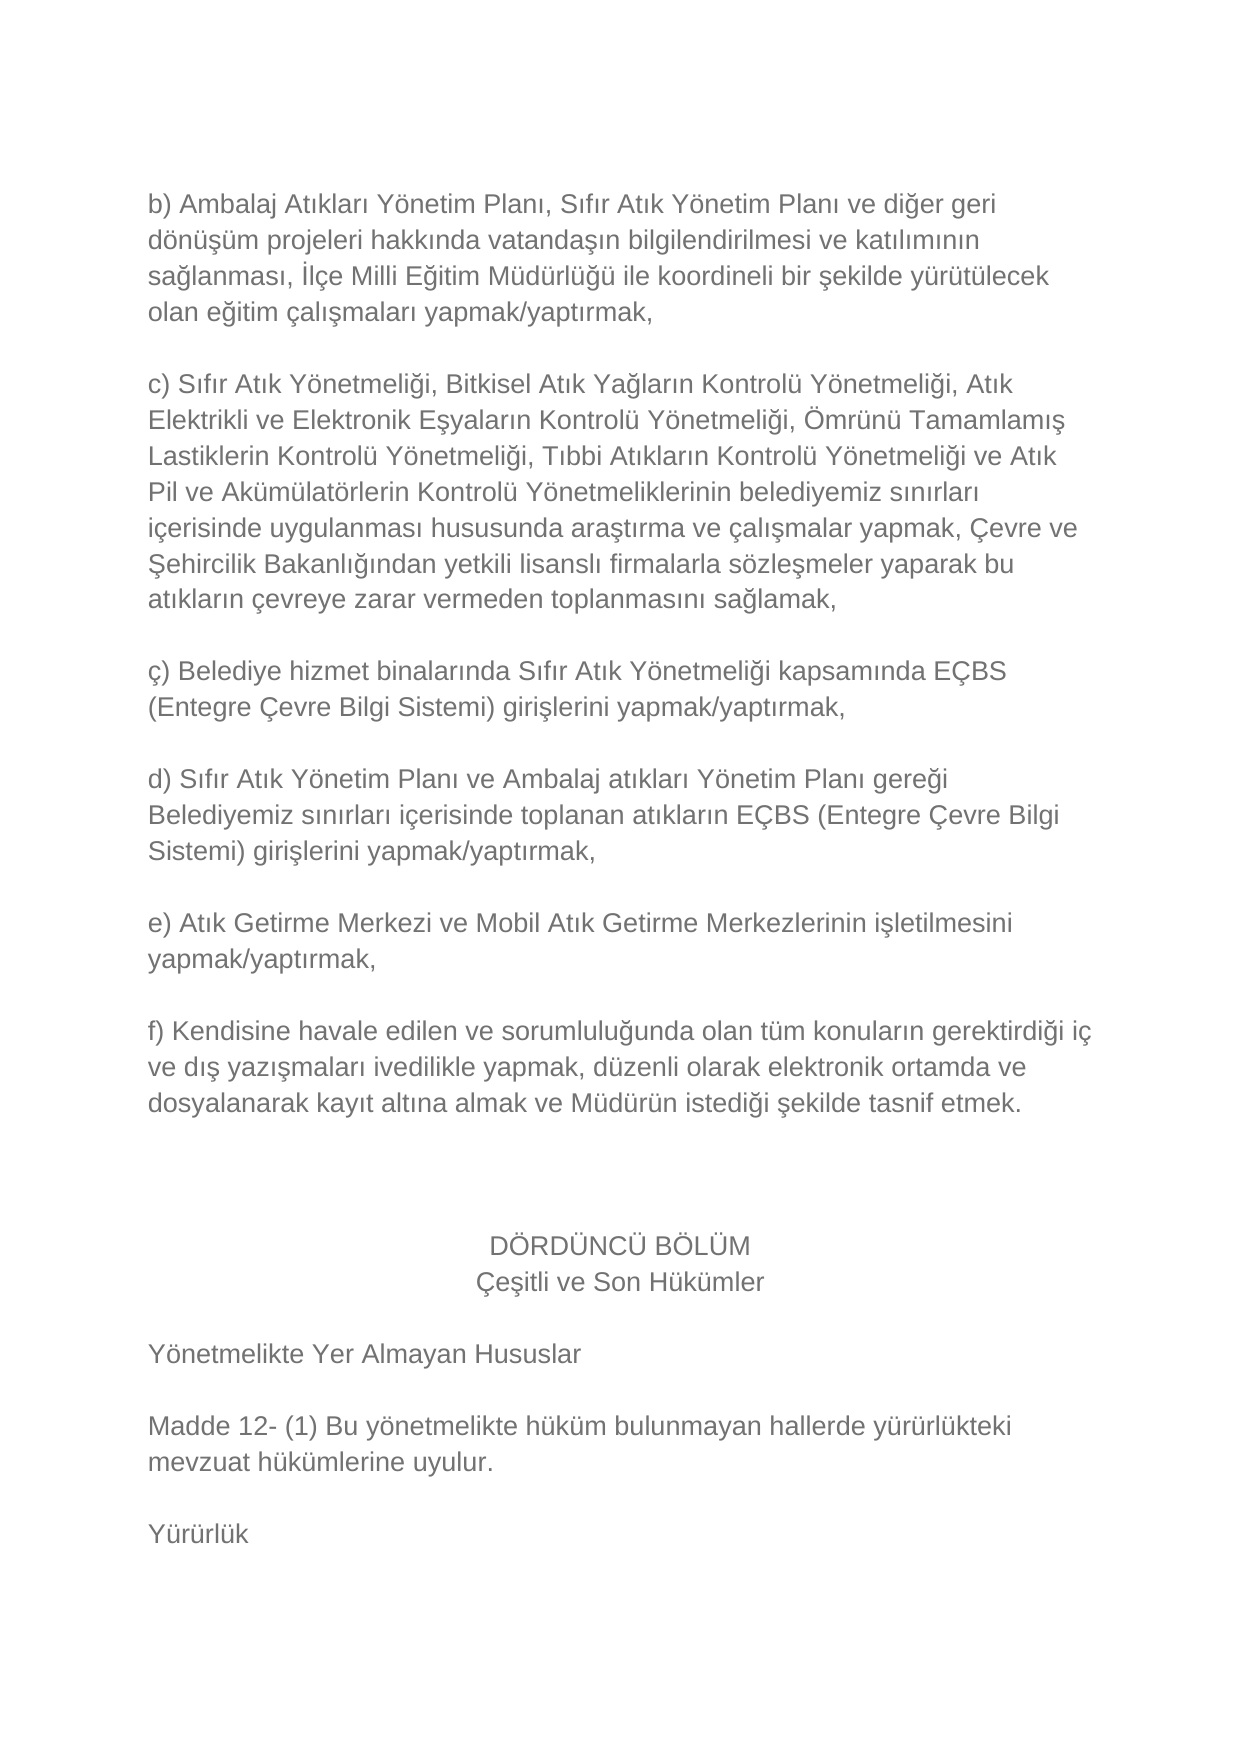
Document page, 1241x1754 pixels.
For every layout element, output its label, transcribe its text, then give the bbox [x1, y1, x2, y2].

text Çeşitli ve Son Hükümler [148, 1262, 1093, 1298]
text Yönetmelikte Yer Almayan Hususlar [148, 1333, 1093, 1369]
text Yürürlük [148, 1513, 1093, 1549]
text d) Sıfır Atık Yönetim Planı ve Ambalaj atıkları Yönetim Planı gereği Belediyemiz sınırları içerisinde toplanan atıkların EÇBS (Entegre Çevre Bilgi Sistemi) girişlerini yapmak/yaptırmak, [148, 758, 1093, 866]
text Madde 12- (1) Bu yönetmelikte hüküm bulunmayan hallerde yürürlükteki mevzuat hükümlerine uyulur. [148, 1405, 1093, 1477]
text DÖRDÜNCÜ BÖLÜM [148, 1226, 1093, 1262]
text c) Sıfır Atık Yönetmeliği, Bitkisel Atık Yağların Kontrolü Yönetmeliği, Atık Elektrikli ve Elektronik Eşyaların Kontrolü Yönetmeliği, Ömrünü Tamamlamış Lastiklerin Kontrolü Yönetmeliği, Tıbbi Atıkların Kontrolü Yönetmeliği ve Atık Pil ve Akümülatörlerin Kontrolü Yönetmeliklerinin belediyemiz sınırları içerisinde uygulanması hususunda araştırma ve çalışmalar yapmak, Çevre ve Şehircilik Bakanlığından yetkili lisanslı firmalarla sözleşmeler yaparak bu atıkların çevreye zarar vermeden toplanmasını sağlamak, [148, 363, 1093, 615]
text f) Kendisine havale edilen ve sorumluluğunda olan tüm konuların gerektirdiği iç ve dış yazışmaları ivedilikle yapmak, düzenli olarak elektronik ortamda ve dosyalanarak kayıt altına almak ve Müdürün istediği şekilde tasnif etmek. [148, 1010, 1093, 1118]
text ç) Belediye hizmet binalarında Sıfır Atık Yönetmeliği kapsamında EÇBS (Entegre Çevre Bilgi Sistemi) girişlerini yapmak/yaptırmak, [148, 651, 1093, 723]
text e) Atık Getirme Merkezi ve Mobil Atık Getirme Merkezlerinin işletilmesini yapmak/yaptırmak, [148, 902, 1093, 974]
text b) Ambalaj Atıkları Yönetim Planı, Sıfır Atık Yönetim Planı ve diğer geri dönüşüm projeleri hakkında vatandaşın bilgilendirilmesi ve katılımının sağlanması, İlçe Milli Eğitim Müdürlüğü ile koordineli bir şekilde yürütülecek olan eğitim çalışmaları yapmak/yaptırmak, [148, 183, 1093, 327]
